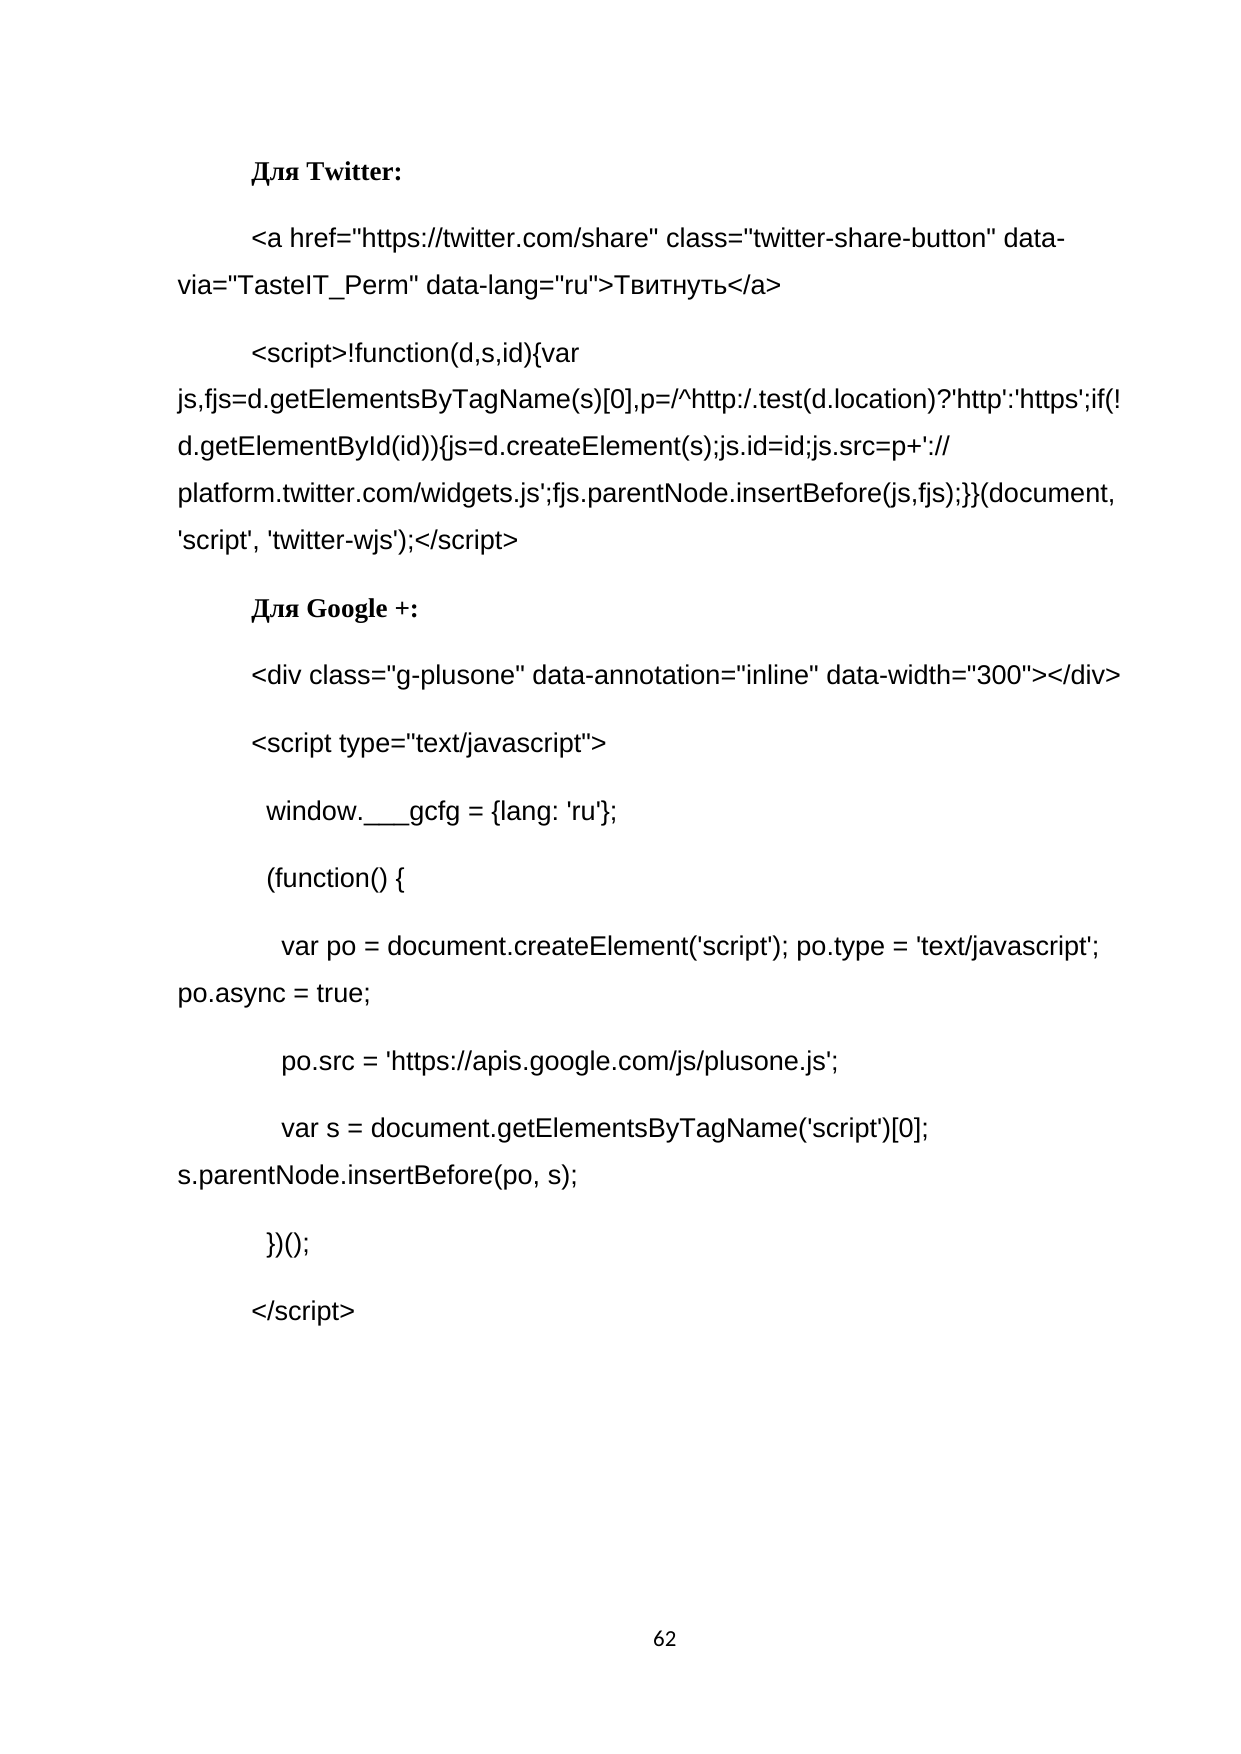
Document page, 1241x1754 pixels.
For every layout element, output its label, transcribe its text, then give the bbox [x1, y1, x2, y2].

text var po = document.createElement('script'); po.type = 'text/javascript'; po.async = true; [177, 930, 1152, 1008]
text Для Twitter: [177, 154, 1152, 186]
text })(); [177, 1227, 1152, 1258]
text </script> [177, 1295, 1152, 1326]
text Для Google +: [177, 592, 1152, 623]
text <script>!function(d,s,id){var js,fjs=d.getElementsByTagName(s)[0],p=/^http:/.test(d.location)?'http':'https';if(!d.getElementById(id)){js=d.createElement(s);js.id=id;js.src=p+'://platform.twitter.com/widgets.js';fjs.parentNode.insertBefore(js,fjs);}}(document, 'script', 'twitter-wjs');</script> [177, 337, 1152, 555]
text window.___gcfg = {lang: 'ru'}; [177, 795, 1152, 826]
text var s = document.getElementsByTagName('script')[0]; s.parentNode.insertBefore(po, s); [177, 1112, 1152, 1191]
text <script type="text/javascript"> [177, 727, 1152, 758]
text <a href="https://twitter.com/share" class="twitter-share-button" data-via="TasteIT_Perm" data-lang="ru">Твитнуть</a> [177, 222, 1152, 300]
text (function() { [177, 862, 1152, 894]
text po.src = 'https://apis.google.com/js/plusone.js'; [177, 1045, 1152, 1076]
text <div class="g-plusone" data-annotation="inline" data-width="300"></div> [177, 659, 1152, 691]
